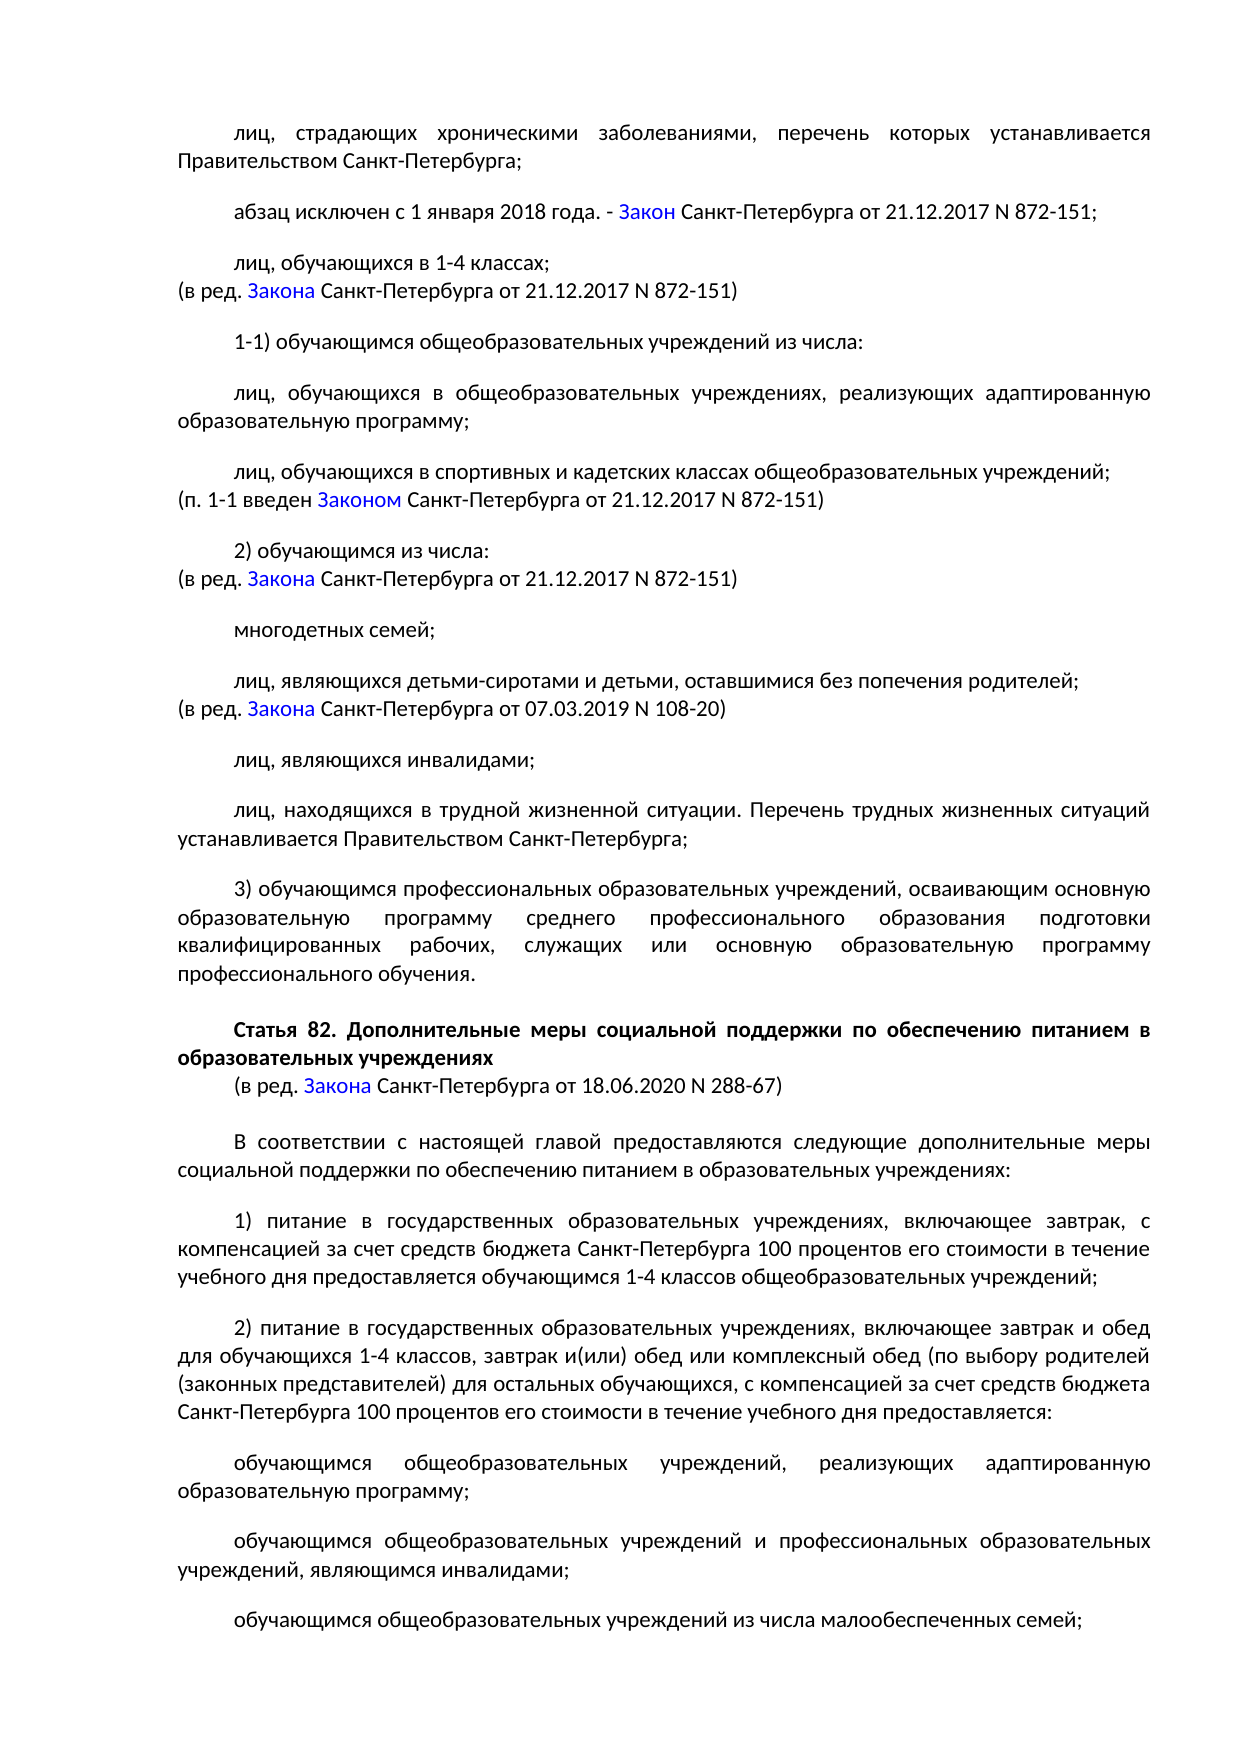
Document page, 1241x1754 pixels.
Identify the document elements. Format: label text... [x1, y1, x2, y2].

text обучающимся общеобразовательных учреждений из числа малообеспеченных семей; [177, 1606, 1152, 1634]
text (в ред. Закона Санкт-Петербурга от 07.03.2019 N 108-20) [177, 694, 1152, 722]
text 1-1) обучающимся общеобразовательных учреждений из числа: [177, 327, 1152, 355]
text 3) обучающимся профессиональных образовательных учреждений, осваивающим основную образовательную программу среднего профессионального образования подготовки квалифицированных рабочих, служащих или основную образовательную программу профессионального обучения. [177, 874, 1152, 987]
text лиц, обучающихся в общеобразовательных учреждениях, реализующих адаптированную образовательную программу; [177, 378, 1152, 434]
text лиц, страдающих хроническими заболеваниями, перечень которых устанавливается Правительством Санкт-Петербурга; [177, 118, 1152, 174]
text лиц, обучающихся в 1-4 классах; [177, 248, 1152, 276]
text многодетных семей; [177, 615, 1152, 643]
text обучающимся общеобразовательных учреждений, реализующих адаптированную образовательную программу; [177, 1448, 1152, 1504]
text (в ред. Закона Санкт-Петербурга от 21.12.2017 N 872-151) [177, 276, 1152, 304]
text (в ред. Закона Санкт-Петербурга от 21.12.2017 N 872-151) [177, 564, 1152, 592]
title Статья 82. Дополнительные меры социальной поддержки по обеспечению питанием в образовательных учреждениях [177, 1015, 1152, 1071]
text лиц, обучающихся в спортивных и кадетских классах общеобразовательных учреждений; [177, 457, 1152, 485]
text (п. 1-1 введен Законом Санкт-Петербурга от 21.12.2017 N 872-151) [177, 485, 1152, 513]
text лиц, являющихся детьми-сиротами и детьми, оставшимися без попечения родителей; [177, 666, 1152, 694]
text В соответствии с настоящей главой предоставляются следующие дополнительные меры социальной поддержки по обеспечению питанием в образовательных учреждениях: [177, 1127, 1152, 1183]
text 2) обучающимся из числа: [177, 536, 1152, 564]
text 2) питание в государственных образовательных учреждениях, включающее завтрак и обед для обучающихся 1-4 классов, завтрак и(или) обед или комплексный обед (по выбору родителей (законных представителей) для остальных обучающихся, с компенсацией за счет средств бюджета Санкт-Петербурга 100 процентов его стоимости в течение учебного дня предоставляется: [177, 1313, 1152, 1425]
text лиц, находящихся в трудной жизненной ситуации. Перечень трудных жизненных ситуаций устанавливается Правительством Санкт-Петербурга; [177, 796, 1152, 852]
text лиц, являющихся инвалидами; [177, 745, 1152, 773]
text обучающимся общеобразовательных учреждений и профессиональных образовательных учреждений, являющимся инвалидами; [177, 1527, 1152, 1583]
text (в ред. Закона Санкт-Петербурга от 18.06.2020 N 288-67) [177, 1071, 1152, 1099]
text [177, 197, 1152, 225]
text 1) питание в государственных образовательных учреждениях, включающее завтрак, с компенсацией за счет средств бюджета Санкт-Петербурга 100 процентов его стоимости в течение учебного дня предоставляется обучающимся 1-4 классов общеобразовательных учреждений; [177, 1206, 1152, 1290]
